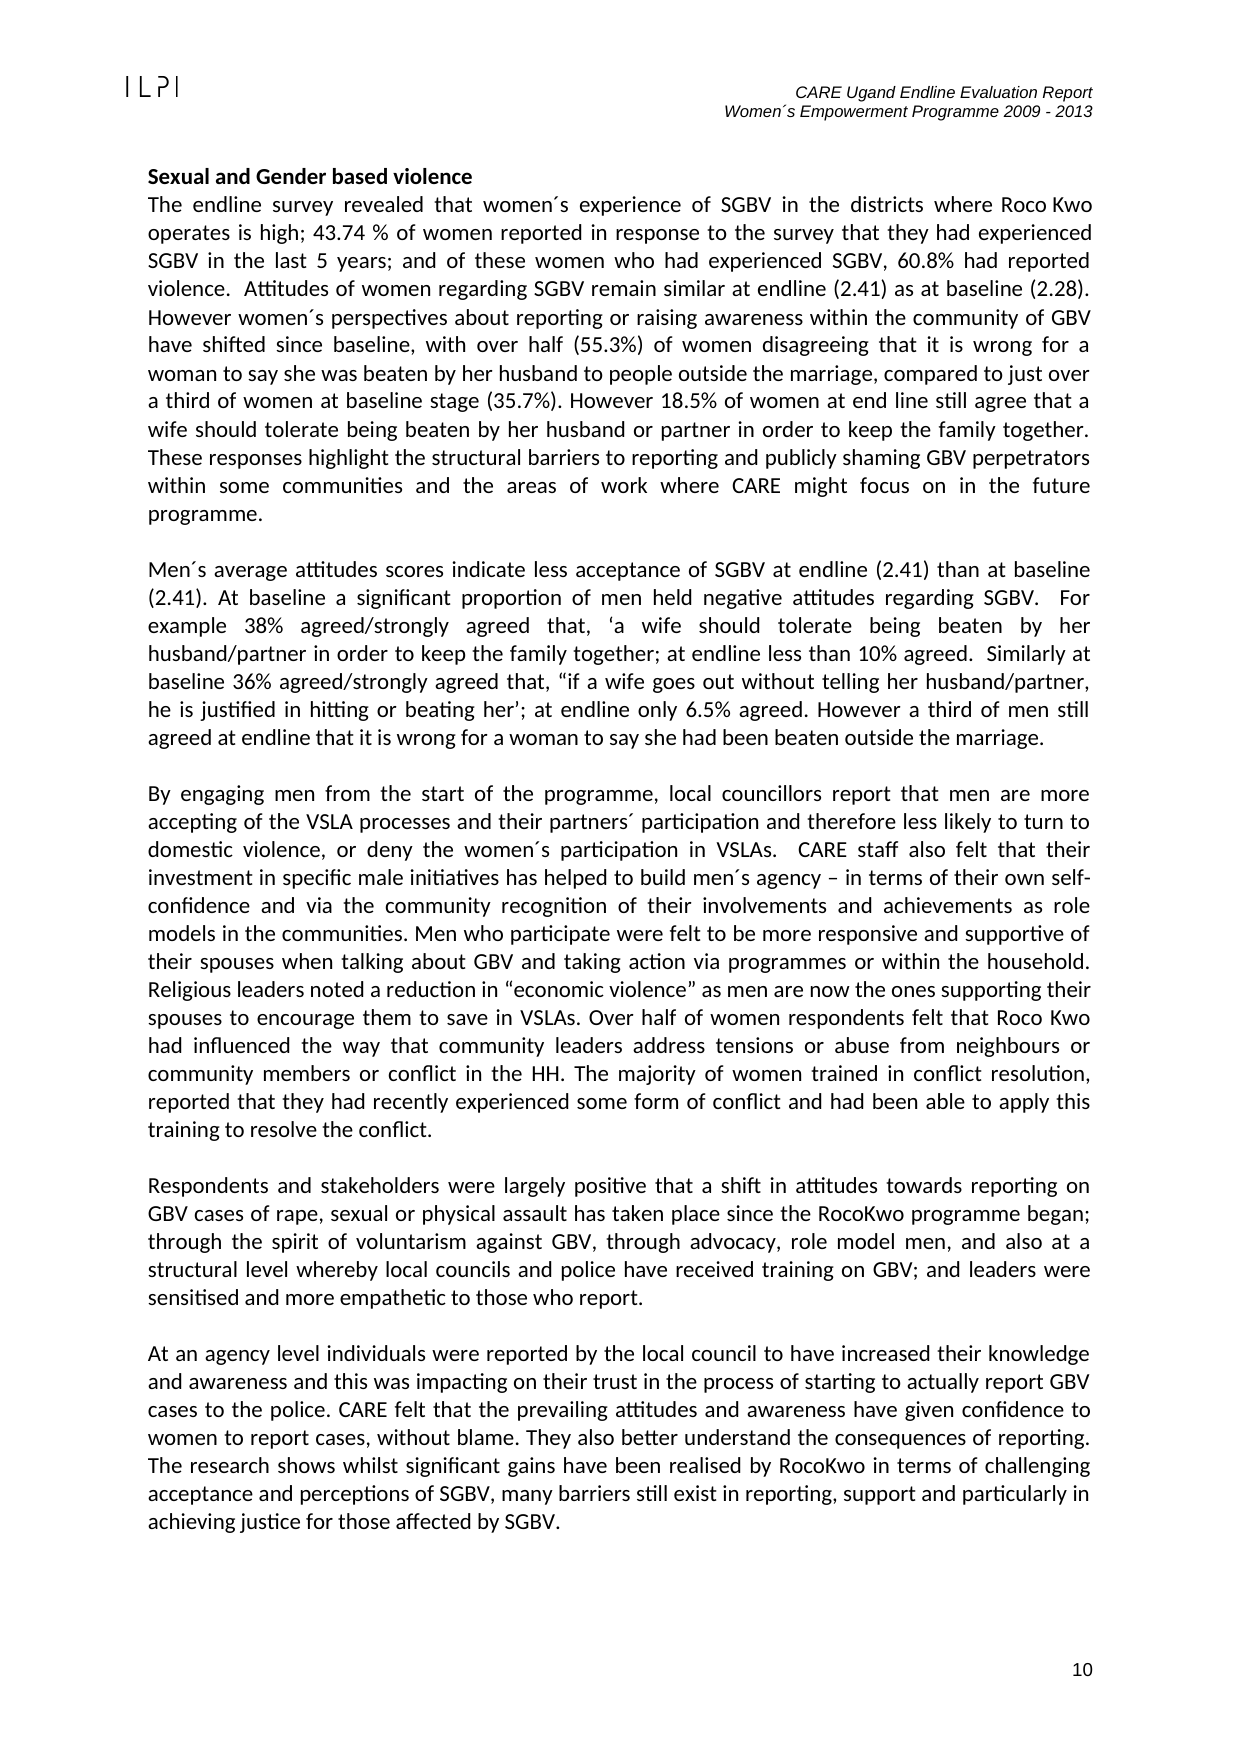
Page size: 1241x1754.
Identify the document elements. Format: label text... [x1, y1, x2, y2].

picture [0, 0, 178, 97]
text Respondents and stakeholders were largely positive that a shift in attitudes towards reporting on GBV cases of rape, sexual or physical assault has taken place since the RocoKwo programme began; through the spirit of voluntarism against GBV, through advocacy, role model men, and also at a structural level whereby local councils and police have received training on GBV; and leaders were sensitised and more empathetic to those who report. [148, 1171, 1092, 1311]
text Sexual and Gender based violence [148, 162, 1092, 191]
text At an agency level individuals were reported by the local council to have increased their knowledge and awareness and this was impacting on their trust in the process of starting to actually report GBV cases to the police. CARE felt that the prevailing attitudes and awareness have given confidence to women to report cases, without blame. They also better understand the consequences of reporting. The research shows whilst significant gains have been realised by RocoKwo in terms of challenging acceptance and perceptions of SGBV, many barriers still exist in reporting, support and particularly in achieving justice for those affected by SGBV. [148, 1339, 1092, 1536]
text By engaging men from the start of the programme, local councillors report that men are more accepting of the VSLA processes and their partners´ participation and therefore less likely to turn to domestic violence, or deny the women´s participation in VSLAs. CARE staff also felt that their investment in specific male initiatives has helped to build men´s agency – in terms of their own self-confidence and via the community recognition of their involvements and achievements as role models in the communities. Men who participate were felt to be more responsive and supportive of their spouses when talking about GBV and taking action via programmes or within the household. Religious leaders noted a reduction in “economic violence” as men are now the ones supporting their spouses to encourage them to save in VSLAs. Over half of women respondents felt that Roco Kwo had influenced the way that community leaders address tensions or abuse from neighbours or community members or conflict in the HH. The majority of women trained in conflict resolution, reported that they had recently experienced some form of conflict and had been able to apply this training to resolve the conflict. [148, 779, 1092, 1143]
text The endline survey revealed that women´s experience of SGBV in the districts where Roco Kwo operates is high; 43.74 % of women reported in response to the survey that they had experienced SGBV in the last 5 years; and of these women who had experienced SGBV, 60.8% had reported violence. Attitudes of women regarding SGBV remain similar at endline (2.41) as at baseline (2.28). However women´s perspectives about reporting or raising awareness within the community of GBV have shifted since baseline, with over half (55.3%) of women disagreeing that it is wrong for a woman to say she was beaten by her husband to people outside the marriage, compared to just over a third of women at baseline stage (35.7%). However 18.5% of women at end line still agree that a wife should tolerate being beaten by her husband or partner in order to keep the family together. These responses highlight the structural barriers to reporting and publicly shaming GBV perpetrators within some communities and the areas of work where CARE might focus on in the future programme. [148, 191, 1092, 527]
text Men´s average attitudes scores indicate less acceptance of SGBV at endline (2.41) than at baseline (2.41). At baseline a significant proportion of men held negative attitudes regarding SGBV. For example 38% agreed/strongly agreed that, ‘a wife should tolerate being beaten by her husband/partner in order to keep the family together; at endline less than 10% agreed. Similarly at baseline 36% agreed/strongly agreed that, “if a wife goes out without telling her husband/partner, he is justified in hitting or beating her’; at endline only 6.5% agreed. However a third of men still agreed at endline that it is wrong for a woman to say she had been beaten outside the marriage. [148, 555, 1092, 751]
